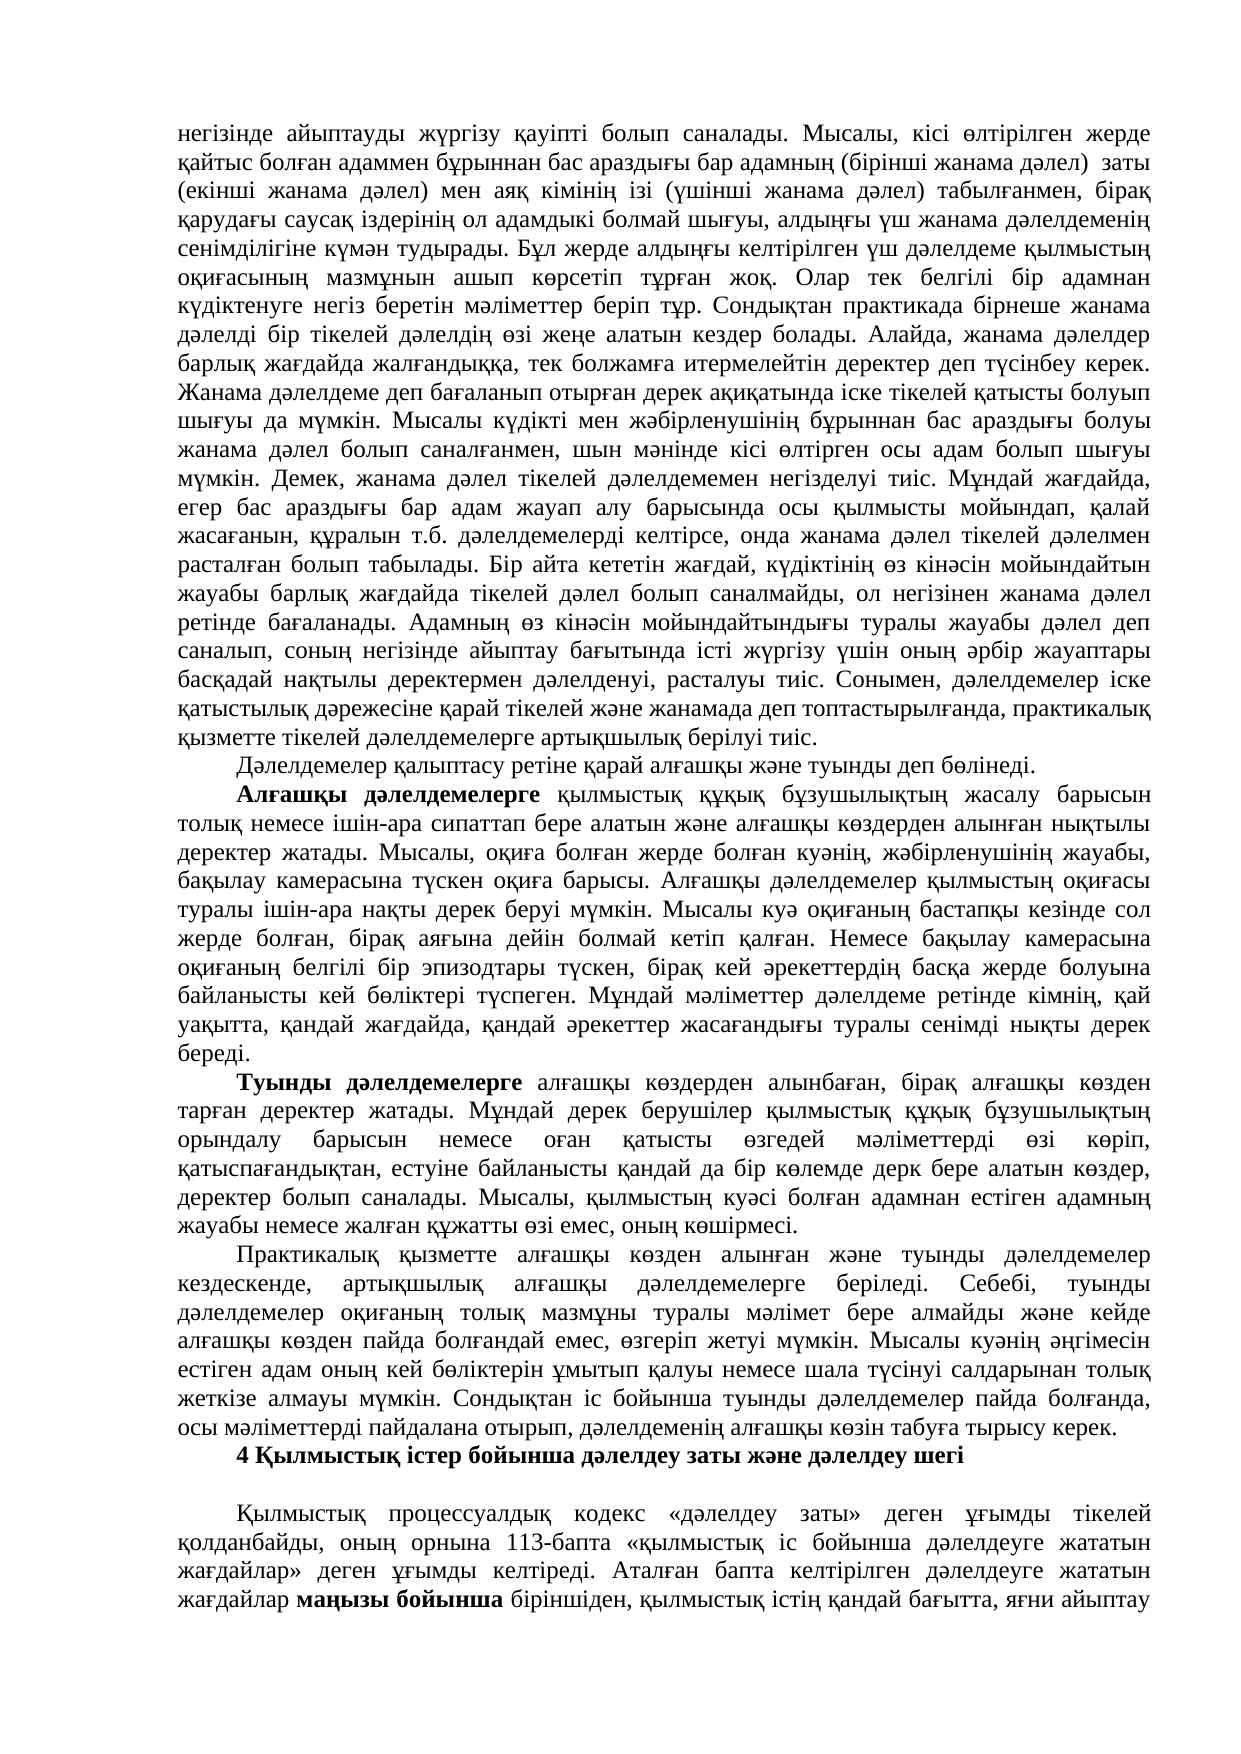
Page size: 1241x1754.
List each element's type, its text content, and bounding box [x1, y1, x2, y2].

text Туынды дәлелдемелерге алғашқы көздерден алынбаған, бірақ алғашқы көзден тарған деректер жатады. Мұндай дерек берушілер қылмыстық құқық бұзушылықтың орындалу барысын немесе оған қатысты өзгедей мәліметтерді өзі көріп, қатыспағандықтан, естуіне байланысты қандай да бір көлемде дерк бере алатын көздер, деректер болып саналады. Мысалы, қылмыстың куәсі болған адамнан естіген адамның жауабы немесе жалған құжатты өзі емес, оның көшірмесі. [177, 1067, 1152, 1239]
text Практикалық қызметте алғашқы көзден алынған және туынды дәлелдемелер кездескенде, артықшылық алғашқы дәлелдемелерге беріледі. Себебі, туынды дәлелдемелер оқиғаның толық мазмұны туралы мәлімет бере алмайды және кейде алғашқы көзден пайда болғандай емес, өзгеріп жетуі мүмкін. Мысалы куәнің әңгімесін естіген адам оның кей бөліктерін ұмытып қалуы немесе шала түсінуі салдарынан толық жеткізе алмауы мүмкін. Сондықтан іс бойынша туынды дәлелдемелер пайда болғанда, осы мәліметтерді пайдалана отырып, дәлелдеменің алғашқы көзін табуға тырысу керек. [177, 1239, 1152, 1441]
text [177, 118, 1152, 751]
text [177, 1498, 1152, 1613]
text 4 Қылмыстық істер бойынша дәлелдеу заты және дәлелдеу шегі [177, 1441, 1152, 1469]
text Дәлелдемелер қалыптасу ретіне қарай алғашқы және туынды деп бөлінеді. [177, 751, 1152, 779]
text Алғашқы дәлелдемелерге қылмыстық құқық бұзушылықтың жасалу барысын толық немесе ішін-ара сипаттап бере алатын және алғашқы көздерден алынған нықтылы деректер жатады. Мысалы, оқиға болған жерде болған куәнің, жәбірленушінің жауабы, бақылау камерасына түскен оқиға барысы. Алғашқы дәлелдемелер қылмыстың оқиғасы туралы ішін-ара нақты дерек беруі мүмкін. Мысалы куә оқиғаның бастапқы кезінде сол жерде болған, бірақ аяғына дейін болмай кетіп қалған. Немесе бақылау камерасына оқиғаның белгілі бір эпизодтары түскен, бірақ кей әрекеттердің басқа жерде болуына байланысты кей бөліктері түспеген. Мұндай мәліметтер дәлелдеме ретінде кімнің, қай уақытта, қандай жағдайда, қандай әрекеттер жасағандығы туралы сенімді нықты дерек береді. [177, 779, 1152, 1067]
